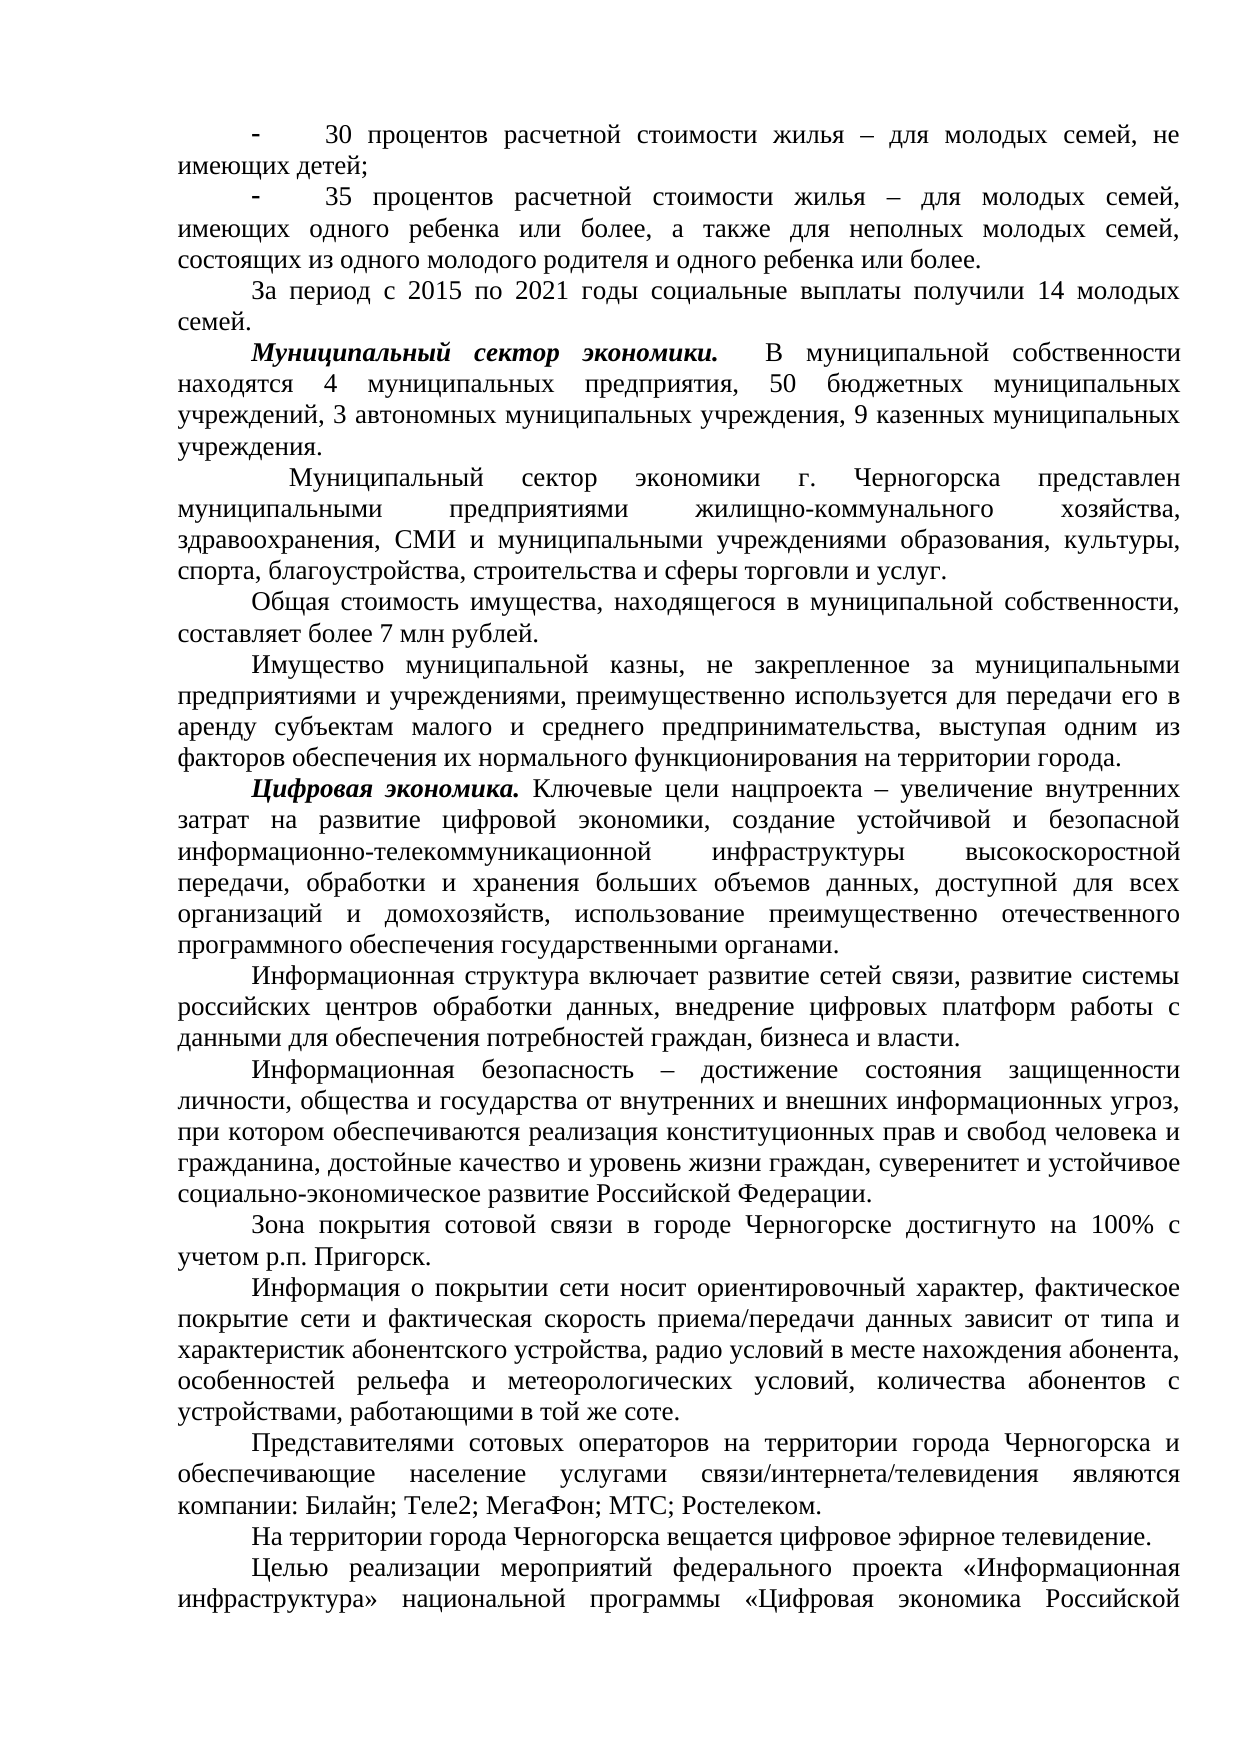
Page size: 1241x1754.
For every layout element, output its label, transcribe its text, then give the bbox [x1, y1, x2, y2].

text Представителями сотовых операторов на территории города Черногорска и обеспечивающие население услугами связи/интернета/телевидения являются компании: Билайн; Теле2; МегаФон; МТС; Ростелеком. [177, 1426, 1181, 1520]
text За период с 2015 по 2021 годы социальные выплаты получили 14 молодых семей. [177, 274, 1181, 336]
text Цифровая экономика. Ключевые цели нацпроекта – увеличение внутренних затрат на развитие цифровой экономики, создание устойчивой и безопасной информационно-телекоммуникационной инфраструктуры высокоскоростной передачи, обработки и хранения больших объемов данных, доступной для всех организаций и домохозяйств, использование преимущественно отечественного программного обеспечения государственными органами. [177, 772, 1181, 959]
text Информационная безопасность – достижение состояния защищенности личности, общества и государства от внутренних и внешних информационных угроз, при котором обеспечиваются реализация конституционных прав и свобод человека и гражданина, достойные качество и уровень жизни граждан, суверенитет и устойчивое социально-экономическое развитие Российской Федерации. [177, 1053, 1181, 1208]
text Имущество муниципальной казны, не закрепленное за муниципальными предприятиями и учреждениями, преимущественно используется для передачи его в аренду субъектам малого и среднего предпринимательства, выступая одним из факторов обеспечения их нормального функционирования на территории города. [177, 648, 1181, 772]
text Информационная структура включает развитие сетей связи, развитие системы российских центров обработки данных, внедрение цифровых платформ работы с данными для обеспечения потребностей граждан, бизнеса и власти. [177, 959, 1181, 1053]
text Муниципальный сектор экономики. В муниципальной собственности находятся 4 муниципальных предприятия, 50 бюджетных муниципальных учреждений, 3 автономных муниципальных учреждения, 9 казенных муниципальных учреждения. [177, 336, 1181, 461]
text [177, 1551, 1181, 1613]
text Общая стоимость имущества, находящегося в муниципальной собственности, составляет более 7 млн рублей. [177, 586, 1181, 648]
list 30 процентов расчетной стоимости жилья – для молодых семей, не имеющих детей; [177, 118, 1181, 181]
list 35 процентов расчетной стоимости жилья – для молодых семей, имеющих одного ребенка или более, а также для неполных молодых семей, состоящих из одного молодого родителя и одного ребенка или более. [177, 181, 1181, 274]
text Информация о покрытии сети носит ориентировочный характер, фактическое покрытие сети и фактическая скорость приема/передачи данных зависит от типа и характеристик абонентского устройства, радио условий в месте нахождения абонента, особенностей рельефа и метеорологических условий, количества абонентов с устройствами, работающими в той же соте. [177, 1271, 1181, 1426]
text На территории города Черногорска вещается цифровое эфирное телевидение. [177, 1520, 1181, 1551]
text Зона покрытия сотовой связи в городе Черногорске достигнуто на 100% с учетом р.п. Пригорск. [177, 1208, 1181, 1271]
text Муниципальный сектор экономики г. Черногорска представлен муниципальными предприятиями жилищно-коммунального хозяйства, здравоохранения, СМИ и муниципальными учреждениями образования, культуры, спорта, благоустройства, строительства и сферы торговли и услуг. [177, 461, 1181, 586]
